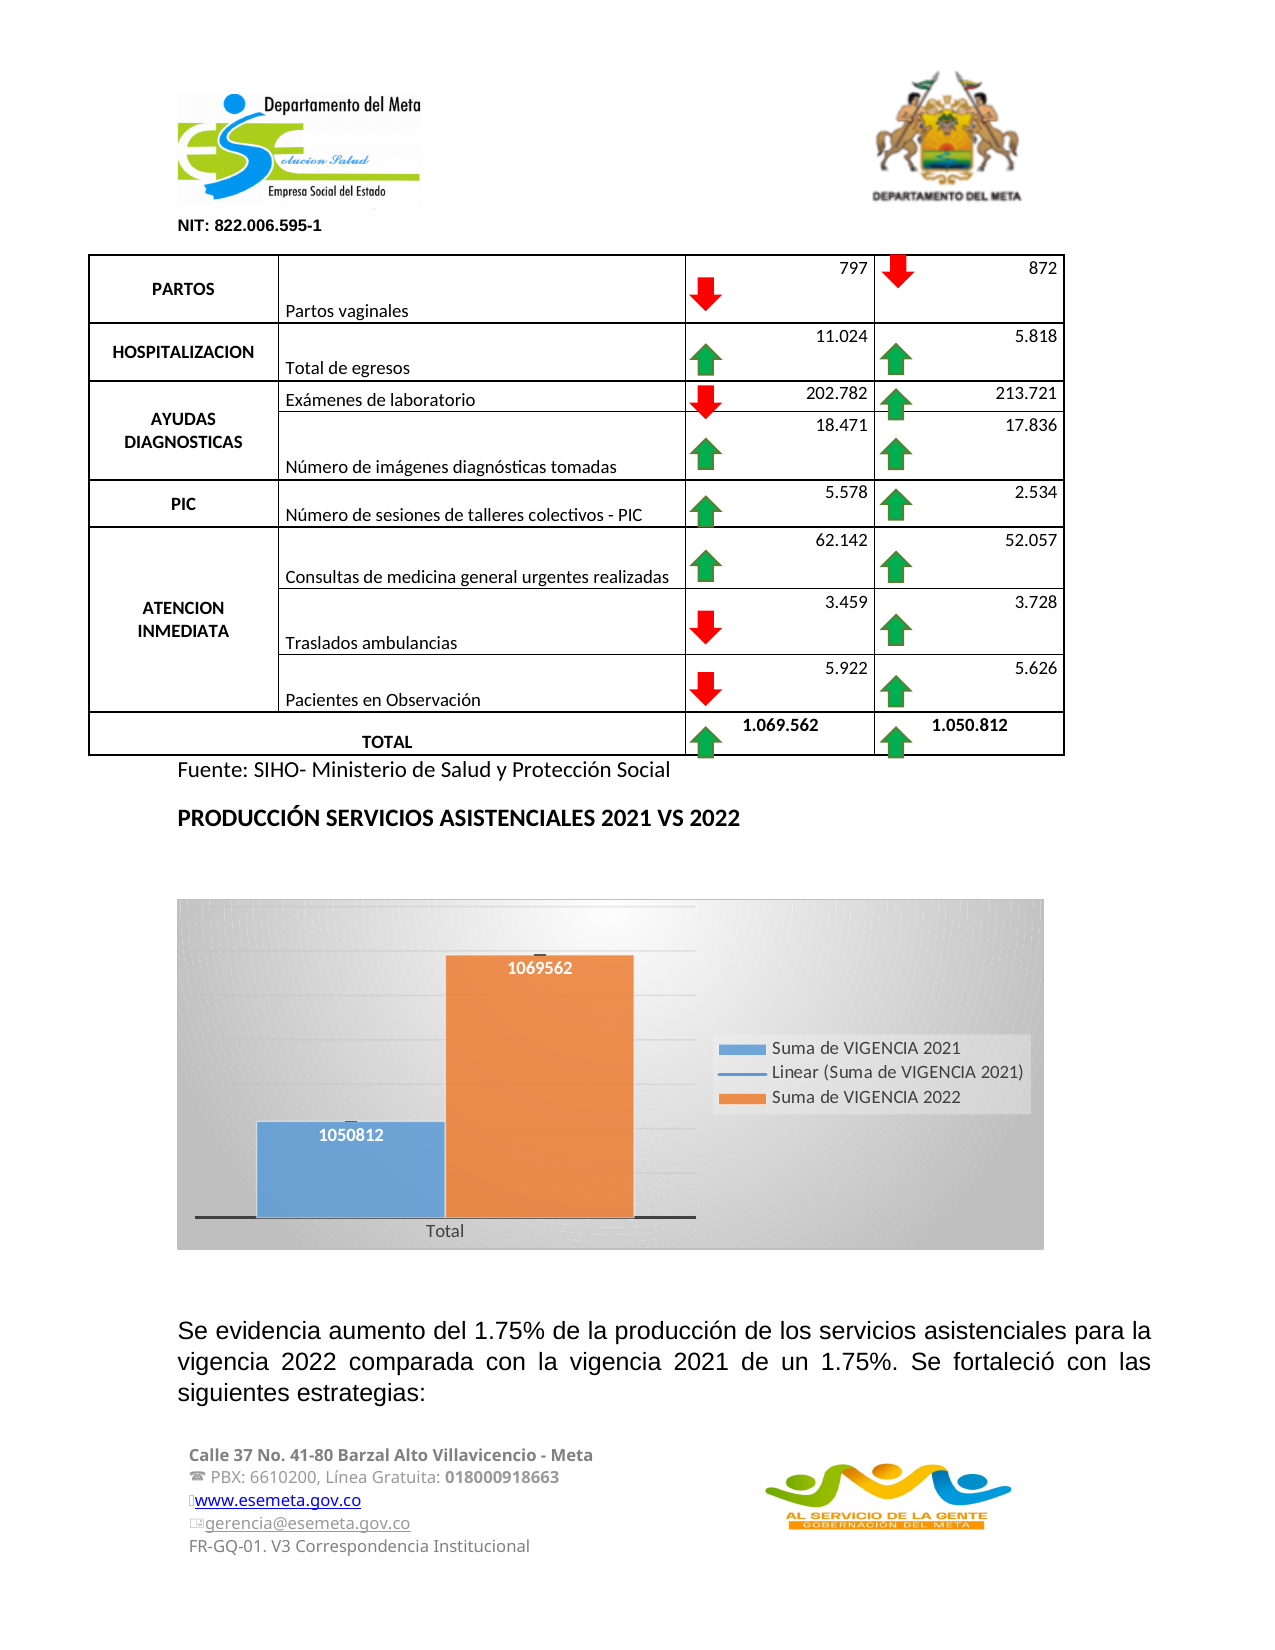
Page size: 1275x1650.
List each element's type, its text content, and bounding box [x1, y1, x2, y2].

table_cell 872 [875, 256, 1063, 322]
table_cell Partos vaginales [279, 256, 685, 322]
table_cell 5.922 [686, 655, 874, 711]
table_cell 52.057 [875, 528, 1063, 588]
table_cell 1.069.562 [686, 713, 874, 753]
table_cell 3.459 [686, 589, 874, 654]
table_cell HOSPITALIZACION [90, 324, 278, 379]
table_cell PARTOS [90, 256, 278, 322]
table_cell Traslados ambulancias [279, 589, 685, 654]
table_cell Número de imágenes diagnósticas tomadas [279, 412, 685, 478]
table_cell 5.578 [686, 481, 874, 526]
text Se evidencia aumento del 1.75% de la producción de los servicios asistenciales para la vigencia 2022 comparada con la vigencia 2021 de un 1.75%. Se fortaleció con las siguientes estrategias: [177, 1316, 1153, 1406]
table_cell PIC [90, 481, 278, 526]
table_cell 213.721 [875, 382, 1063, 411]
table_cell 202.782 [686, 382, 874, 411]
table_cell 3.728 [875, 589, 1063, 654]
table_cell TOTAL [90, 713, 685, 753]
table_cell ATENCION INMEDIATA [90, 528, 278, 711]
table_cell 11.024 [686, 324, 874, 379]
table_cell 17.836 [875, 412, 1063, 478]
table_cell 62.142 [686, 528, 874, 588]
table_cell 2.534 [875, 481, 1063, 526]
picture [177, 94, 421, 217]
picture [865, 67, 1043, 217]
table_cell AYUDAS DIAGNOSTICAS [90, 382, 278, 478]
table_cell 1.050.812 [875, 713, 1063, 753]
table_cell Total de egresos [279, 324, 685, 379]
table_cell Exámenes de laboratorio [279, 382, 685, 411]
table_cell 18.471 [686, 412, 874, 478]
table_cell 797 [686, 256, 874, 322]
text PRODUCCIÓN SERVICIOS ASISTENCIALES 2021 VS 2022 [177, 802, 1153, 833]
text Fuente: SIHO- Ministerio de Salud y Protección Social [177, 756, 1153, 784]
table_cell Pacientes en Observación [279, 655, 685, 711]
table_cell Número de sesiones de talleres colectivos - PIC [279, 481, 685, 526]
table_cell Consultas de medicina general urgentes realizadas [279, 528, 685, 588]
table_cell 5.818 [875, 324, 1063, 379]
picture [751, 1445, 1033, 1555]
table_cell 5.626 [875, 655, 1063, 711]
